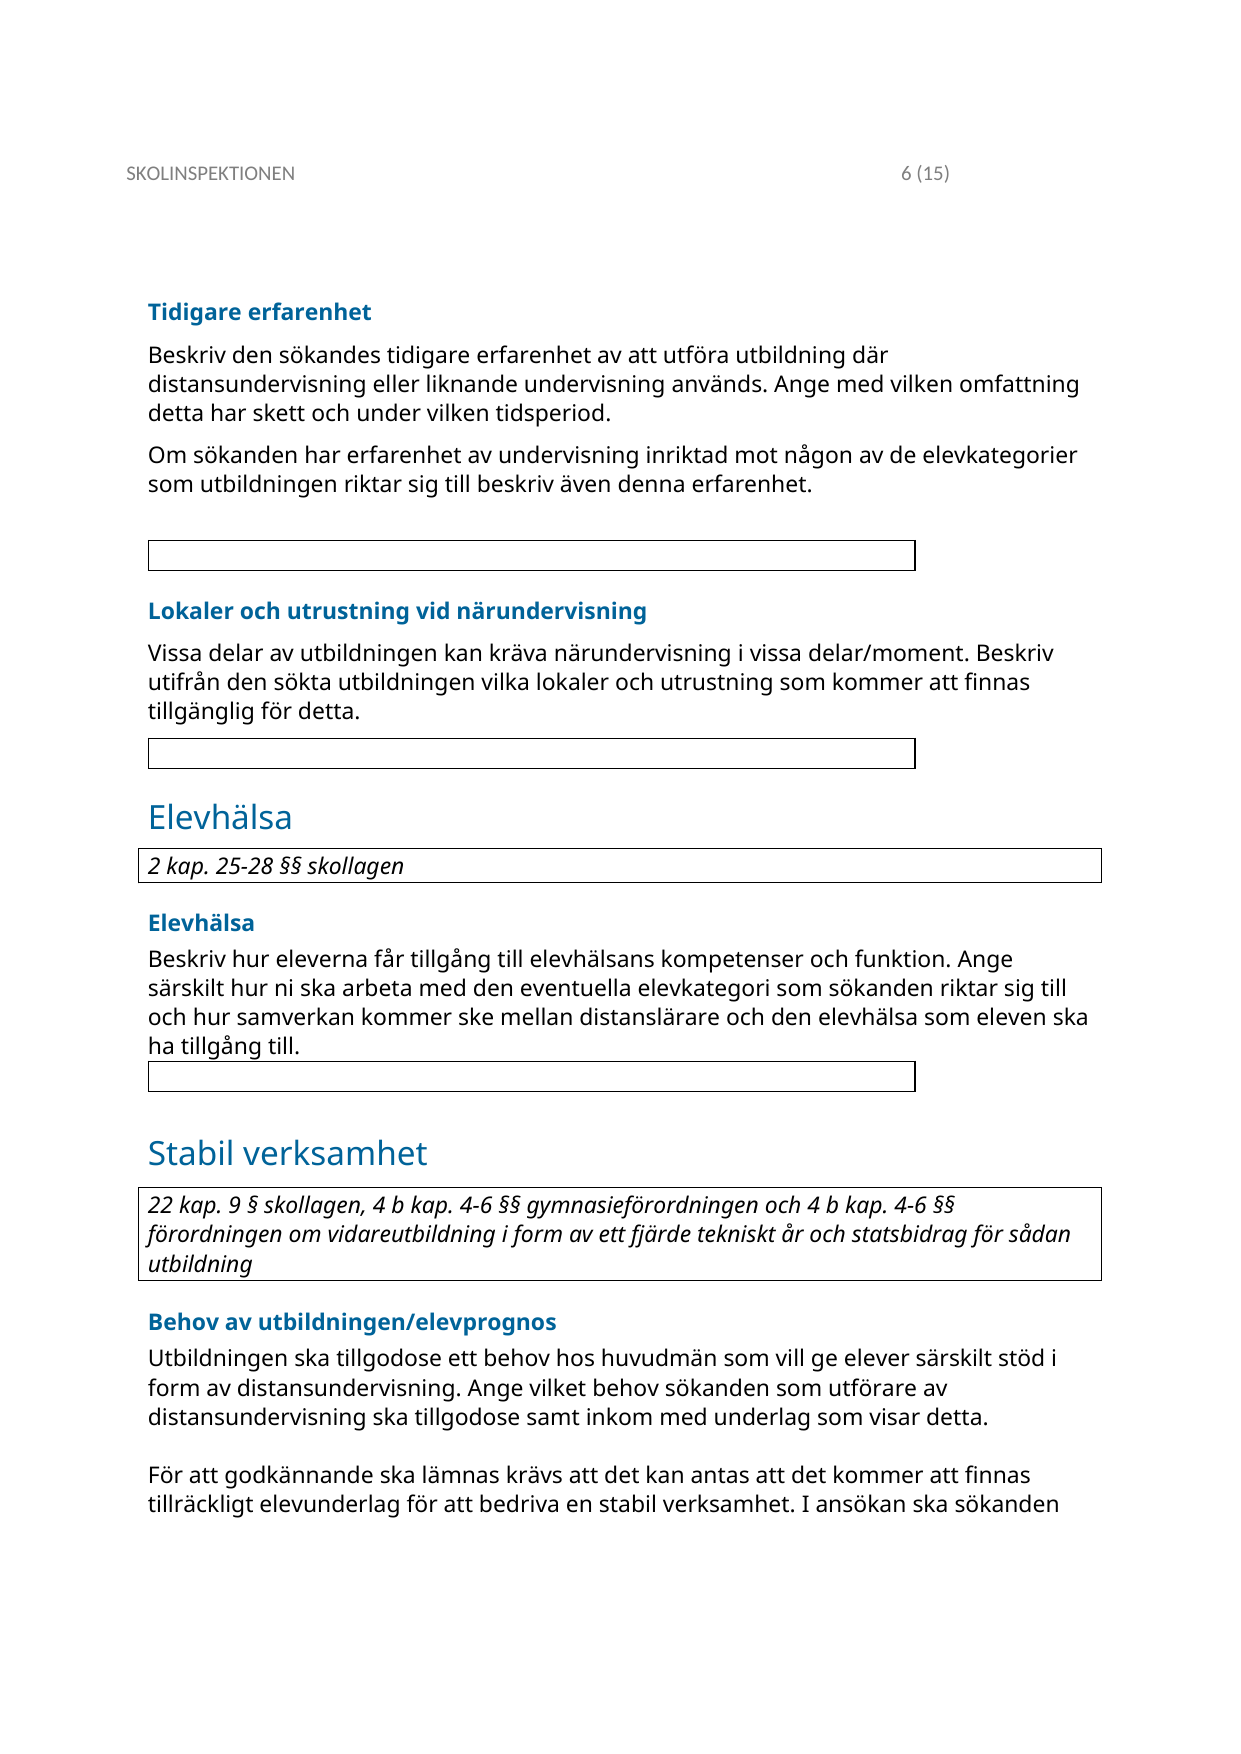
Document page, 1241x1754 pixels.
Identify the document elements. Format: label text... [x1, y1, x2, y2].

text Beskriv hur eleverna får tillgång till elevhälsans kompetenser och funktion. Ange särskilt hur ni ska arbeta med den eventuella elevkategori som sökanden riktar sig till och hur samverkan kommer ske mellan distanslärare och den elevhälsa som eleven ska ha tillgång till. [148, 944, 1092, 1061]
text 2 kap. 25-28 §§ skollagen [139, 849, 1101, 882]
text Elevhälsa [148, 806, 1092, 836]
table_header [149, 541, 159, 570]
table_header [904, 1062, 914, 1091]
text Om sökanden har erfarenhet av undervisning inriktad mot någon av de elevkategorier som utbildningen riktar sig till beskriv även denna erfarenhet. [148, 440, 1092, 498]
text Vissa delar av utbildningen kan kräva närundervisning i vissa delar/moment. Beskriv utifrån den sökta utbildningen vilka lokaler och utrustning som kommer att finnas tillgänglig för detta. [148, 638, 1092, 725]
text Behov av utbildningen/elevprognos [148, 1306, 1092, 1337]
text Utbildningen ska tillgodose ett behov hos huvudmän som vill ge elever särskilt stöd i form av distansundervisning. Ange vilket behov sökanden som utförare av distansundervisning ska tillgodose samt inkom med underlag som visar detta. [148, 1343, 1092, 1431]
text Lokaler och utrustning vid närundervisning [148, 596, 1092, 625]
text Beskriv den sökandes tidigare erfarenhet av att utföra utbildning där distansundervisning eller liknande undervisning används. Ange med vilken omfattning detta har skett och under vilken tidsperiod. [148, 340, 1092, 427]
text 22 kap. 9 § skollagen, 4 b kap. 4-6 §§ gymnasieförordningen och 4 b kap. 4-6 §§ förordningen om vidareutbildning i form av ett fjärde tekniskt år och statsbidrag för sådan utbildning [139, 1188, 1101, 1280]
text Elevhälsa [148, 908, 1092, 938]
table_header [904, 739, 914, 768]
text Tidigare erfarenhet [148, 296, 1092, 327]
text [148, 1460, 1092, 1518]
table_header [149, 739, 159, 768]
table_header [904, 541, 914, 570]
text Stabil verksamhet [148, 1129, 1092, 1175]
table_header [149, 1062, 159, 1091]
